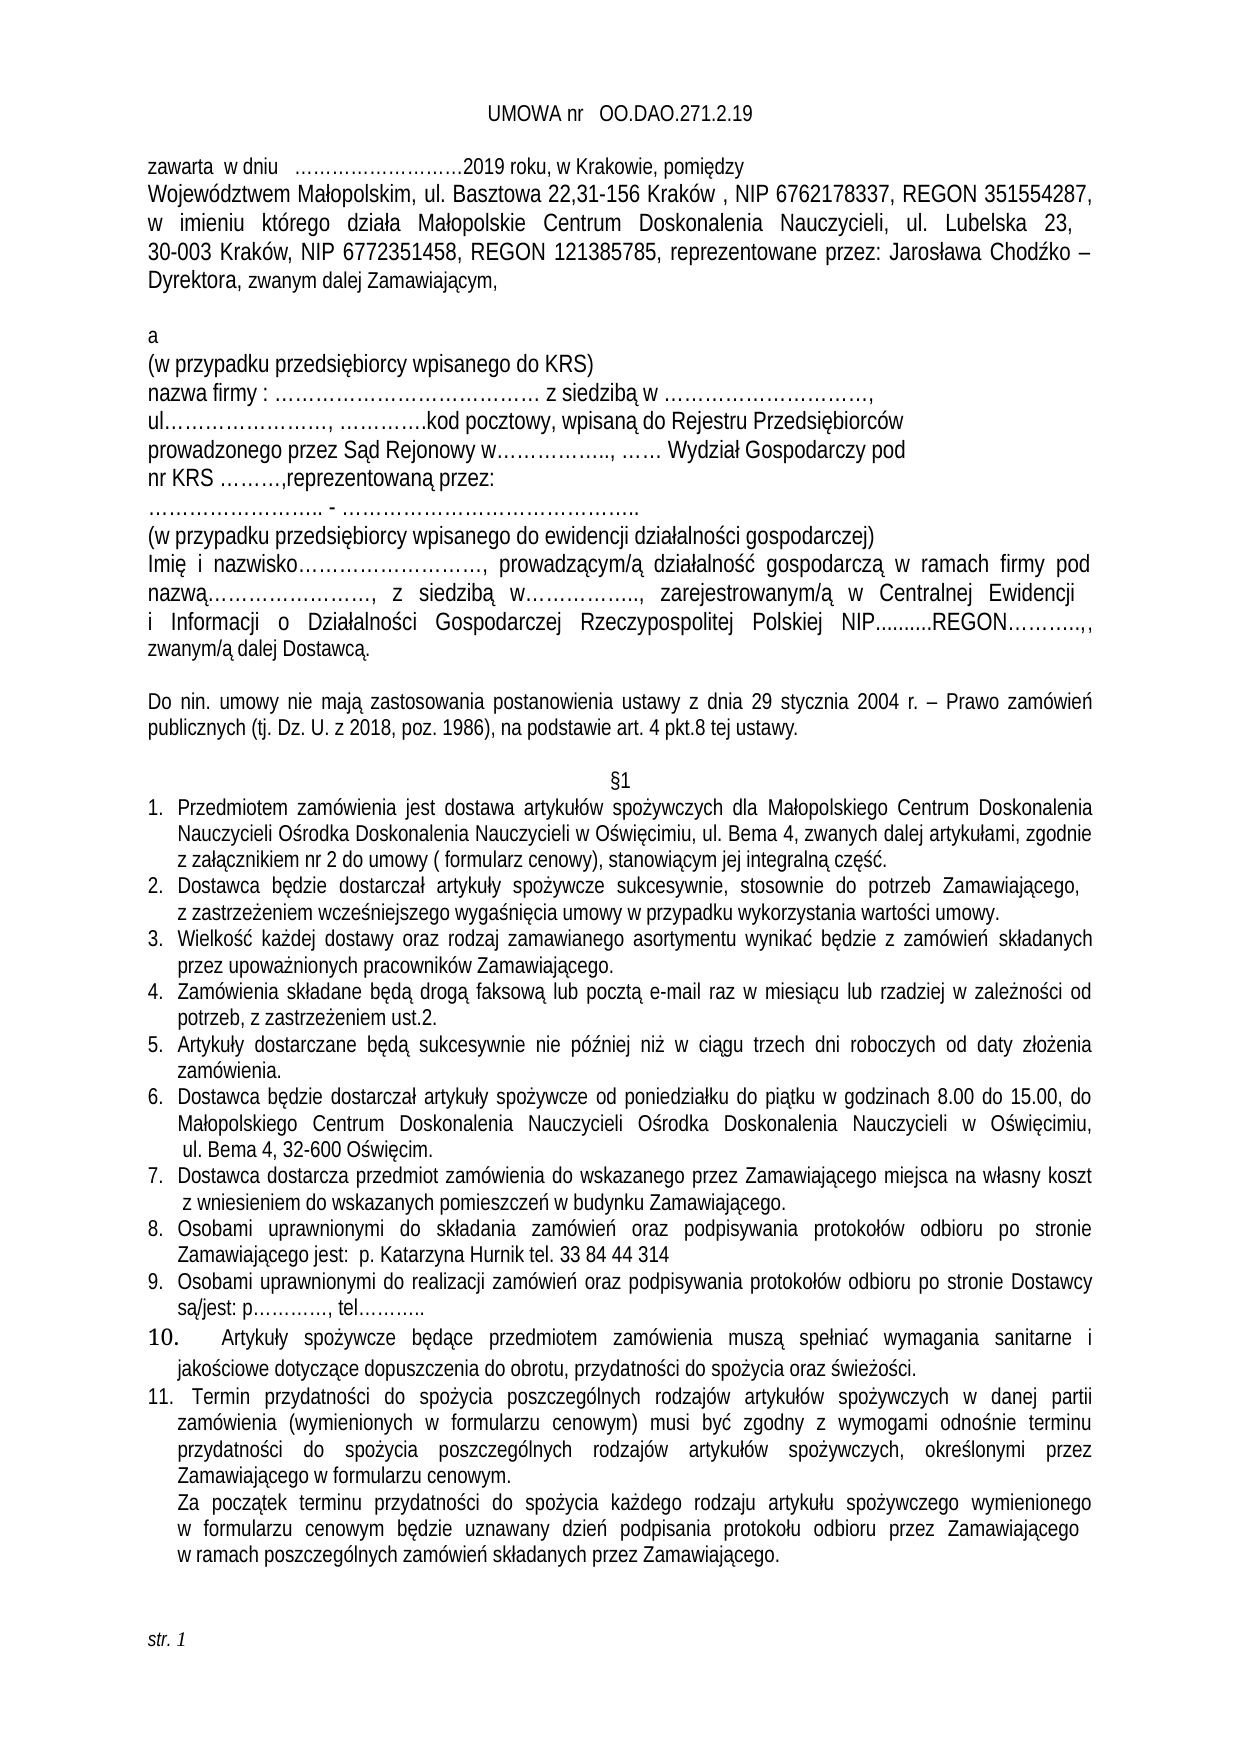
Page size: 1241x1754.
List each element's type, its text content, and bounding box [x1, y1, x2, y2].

list Osobami uprawnionymi do składania zamówień oraz podpisywania protokołów odbioru po stronie Zamawiającego jest: p. Katarzyna Hurnik tel. 33 84 44 314 [148, 1215, 1092, 1268]
list Osobami uprawnionymi do realizacji zamówień oraz podpisywania protokołów odbioru po stronie Dostawcy są/jest: p…………, tel……….. [148, 1268, 1092, 1321]
text nazwa firmy : ………………………………… z siedzibą w …………………………, [148, 377, 1092, 406]
list Dostawca będzie dostarczał artykuły spożywcze od poniedziałku do piątku w godzinach 8.00 do 15.00, do Małopolskiego Centrum Doskonalenia Nauczycieli Ośrodka Doskonalenia Nauczycieli w Oświęcimiu, ul. Bema 4, 32-600 Oświęcim. [148, 1083, 1092, 1162]
text …………………….. - …………………………………….. [148, 492, 1092, 521]
list Zamówienia składane będą drogą faksową lub pocztą e-mail raz w miesiącu lub rzadziej w zależności od potrzeb, z zastrzeżeniem ust.2. [148, 978, 1092, 1031]
text nr KRS ………,reprezentowaną przez: [148, 463, 1092, 492]
text zawarta w dniu ………………………2019 roku, w Krakowie, pomiędzy [148, 153, 1092, 179]
text UMOWA nr OO.DAO.271.2.19 [148, 100, 1092, 127]
list Termin przydatności do spożycia poszczególnych rodzajów artykułów spożywczych w danej partii zamówienia (wymienionych w formularzu cenowym) musi być zgodny z wymogami odnośnie terminu przydatności do spożycia poszczególnych rodzajów artykułów spożywczych, określonymi przez Zamawiającego w formularzu cenowym. [148, 1383, 1092, 1488]
list Artykuły spożywcze będące przedmiotem zamówienia muszą spełniać wymagania sanitarne i jakościowe dotyczące dopuszczenia do obrotu, przydatności do spożycia oraz świeżości. [148, 1321, 1092, 1383]
list Przedmiotem zamówienia jest dostawa artykułów spożywczych dla Małopolskiego Centrum Doskonalenia Nauczycieli Ośrodka Doskonalenia Nauczycieli w Oświęcimiu, ul. Bema 4, zwanych dalej artykułami, zgodnie z załącznikiem nr 2 do umowy ( formularz cenowy), stanowiącym jej integralną część. [148, 793, 1092, 872]
text (w przypadku przedsiębiorcy wpisanego do ewidencji działalności gospodarczej) [148, 521, 1092, 549]
text ul……………………, ………….kod pocztowy, wpisaną do Rejestru Przedsiębiorców [148, 406, 1092, 435]
text Województwem Małopolskim, ul. Basztowa 22,31-156 Kraków , NIP 6762178337, REGON 351554287, w imieniu którego działa Małopolskie Centrum Doskonalenia Nauczycieli, ul. Lubelska 23, 30-003 Kraków, NIP 6772351458, REGON 121385785, reprezentowane przez: Jarosława Chodźko – Dyrektora, zwanym dalej Zamawiającym, [148, 179, 1092, 294]
text Do nin. umowy nie mają zastosowania postanowienia ustawy z dnia 29 stycznia 2004 r. – Prawo zamówień publicznych (tj. Dz. U. z 2018, poz. 1986), na podstawie art. 4 pkt.8 tej ustawy. [148, 688, 1092, 741]
list Dostawca dostarcza przedmiot zamówienia do wskazanego przez Zamawiającego miejsca na własny koszt z wniesieniem do wskazanych pomieszczeń w budynku Zamawiającego. [148, 1162, 1092, 1215]
text §1 [148, 767, 1092, 793]
text prowadzonego przez Sąd Rejonowy w…………….., …… Wydział Gospodarczy pod [148, 435, 1092, 463]
text Imię i nazwisko………………………, prowadzącym/ą działalność gospodarczą w ramach firmy pod nazwą……………………, z siedzibą w…………….., zarejestrowanym/ą w Centralnej Ewidencji i Informacji o Działalności Gospodarczej Rzeczypospolitej Polskiej NIP..........REGON………..,, zwanym/ą dalej Dostawcą. [148, 549, 1092, 662]
text Za początek terminu przydatności do spożycia każdego rodzaju artykułu spożywczego wymienionego w formularzu cenowym będzie uznawany dzień podpisania protokołu odbioru przez Zamawiającego w ramach poszczególnych zamówień składanych przez Zamawiającego. [177, 1488, 1092, 1567]
text a [148, 322, 1092, 349]
list Dostawca będzie dostarczał artykuły spożywcze sukcesywnie, stosownie do potrzeb Zamawiającego, z zastrzeżeniem wcześniejszego wygaśnięcia umowy w przypadku wykorzystania wartości umowy. [148, 872, 1092, 925]
text (w przypadku przedsiębiorcy wpisanego do KRS) [148, 349, 1092, 377]
list Wielkość każdej dostawy oraz rodzaj zamawianego asortymentu wynikać będzie z zamówień składanych przez upoważnionych pracowników Zamawiającego. [148, 925, 1092, 978]
list Artykuły dostarczane będą sukcesywnie nie później niż w ciągu trzech dni roboczych od daty złożenia zamówienia. [148, 1031, 1092, 1083]
